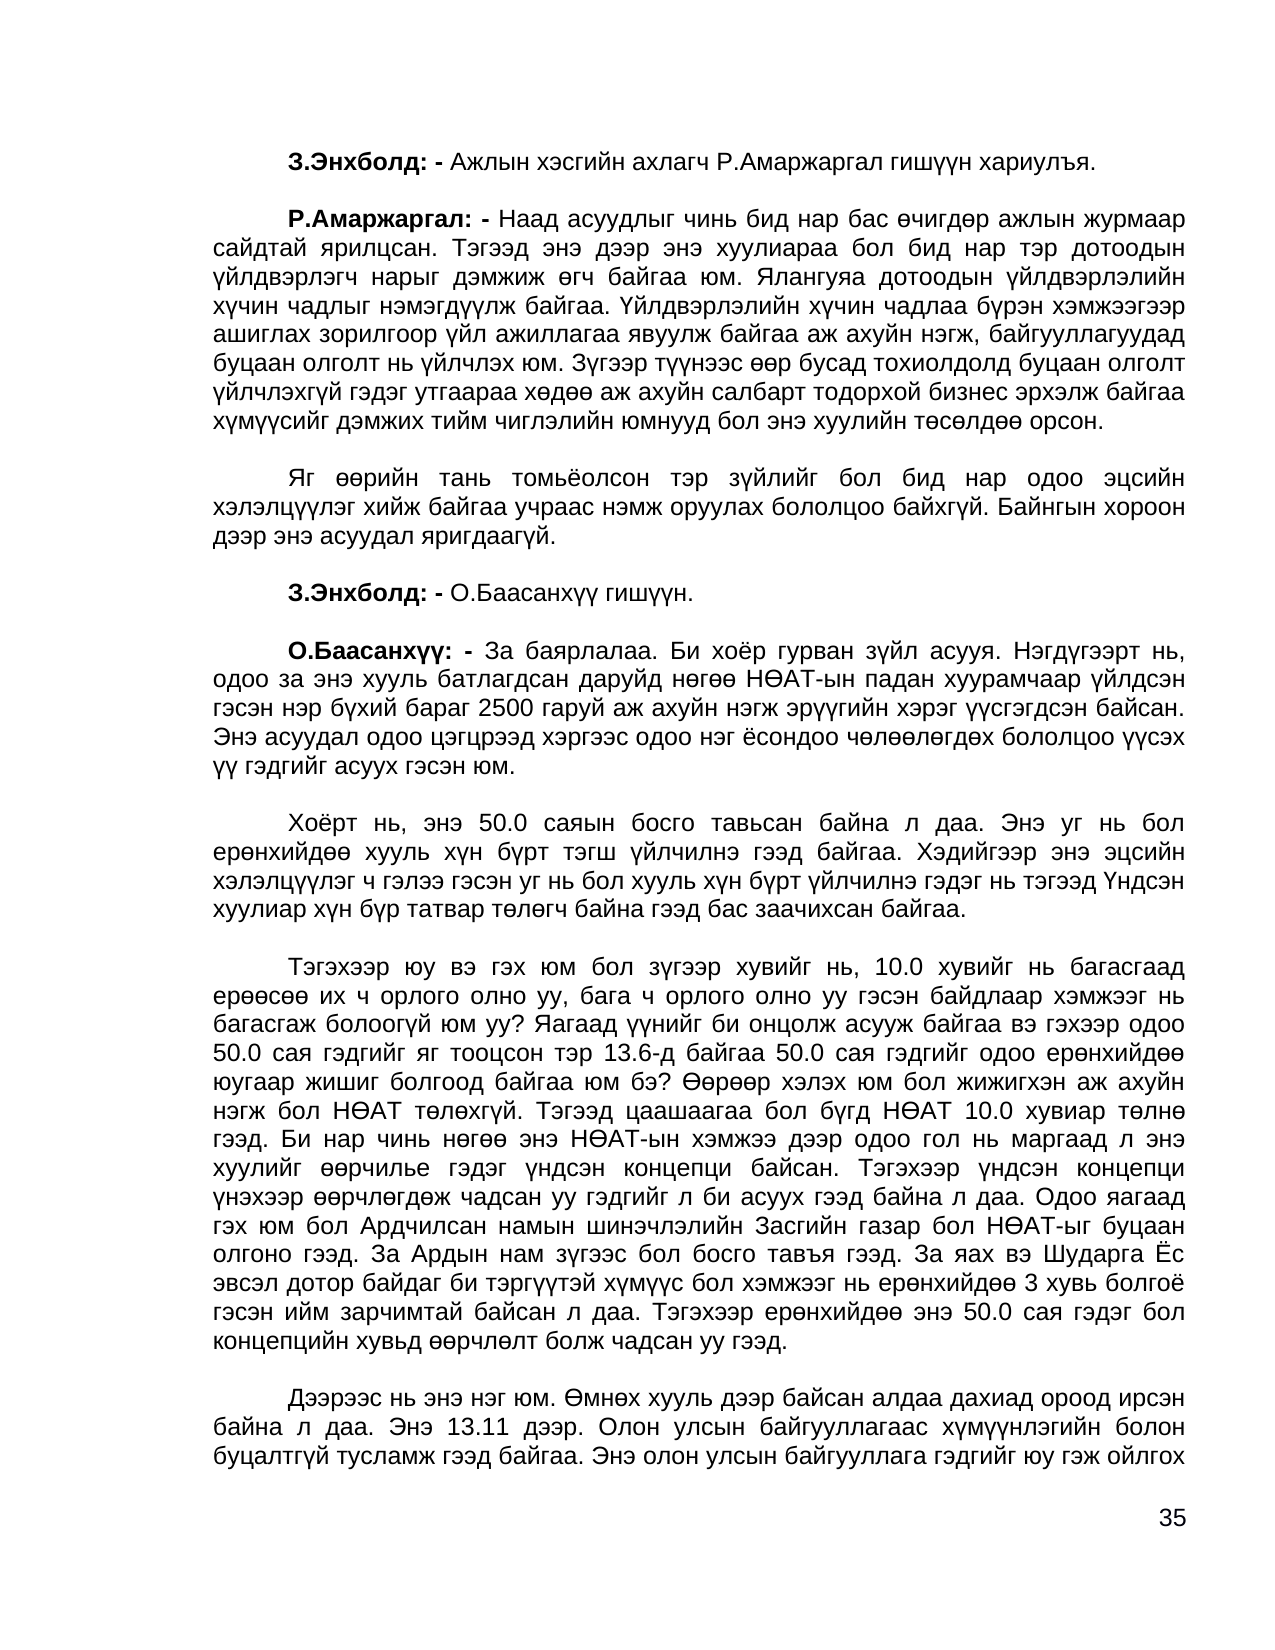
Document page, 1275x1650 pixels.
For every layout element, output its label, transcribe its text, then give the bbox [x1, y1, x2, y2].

text З.Энхболд: - О.Баасанхүү гишүүн. [213, 578, 1186, 607]
text Хоёрт нь, энэ 50.0 саяын босго тавьсан байна л даа. Энэ уг нь бол ерөнхийдөө хууль хүн бүрт тэгш үйлчилнэ гээд байгаа. Хэдийгээр энэ эцсийн хэлэлцүүлэг ч гэлээ гэсэн уг нь бол хууль хүн бүрт үйлчилнэ гэдэг нь тэгээд Үндсэн хуулиар хүн бүр татвар төлөгч байна гээд бас заачихсан байгаа. [213, 808, 1186, 923]
text Р.Амаржаргал: - Наад асуудлыг чинь бид нар бас өчигдөр ажлын журмаар сайдтай ярилцсан. Тэгээд энэ дээр энэ хуулиараа бол бид нар тэр дотоодын үйлдвэрлэгч нарыг дэмжиж өгч байгаа юм. Ялангуяа дотоодын үйлдвэрлэлийн хүчин чадлыг нэмэгдүүлж байгаа. Үйлдвэрлэлийн хүчин чадлаа бүрэн хэмжээгээр ашиглах зорилгоор үйл ажиллагаа явуулж байгаа аж ахуйн нэгж, байгууллагуудад буцаан олголт нь үйлчлэх юм. Зүгээр түүнээс өөр бусад тохиолдолд буцаан олголт үйлчлэхгүй гэдэг утгаараа хөдөө аж ахуйн салбарт тодорхой бизнес эрхэлж байгаа хүмүүсийг дэмжих тийм чиглэлийн юмнууд бол энэ хуулийн төсөлдөө орсон. [213, 204, 1186, 434]
text Тэгэхээр юу вэ гэх юм бол зүгээр хувийг нь, 10.0 хувийг нь багасгаад ерөөсөө их ч орлого олно уу, бага ч орлого олно уу гэсэн байдлаар хэмжээг нь багасгаж болоогүй юм уу? Яагаад үүнийг би онцолж асууж байгаа вэ гэхээр одоо 50.0 сая гэдгийг яг тооцсон тэр 13.6-д байгаа 50.0 сая гэдгийг одоо ерөнхийдөө юугаар жишиг болгоод байгаа юм бэ? Өөрөөр хэлэх юм бол жижигхэн аж ахуйн нэгж бол НӨАТ төлөхгүй. Тэгээд цаашаагаа бол бүгд НӨАТ 10.0 хувиар төлнө гээд. Би нар чинь нөгөө энэ НӨАТ-ын хэмжээ дээр одоо гол нь маргаад л энэ хуулийг өөрчилье гэдэг үндсэн концепци байсан. Тэгэхээр үндсэн концепци үнэхээр өөрчлөгдөж чадсан уу гэдгийг л би асуух гээд байна л даа. Одоо яагаад гэх юм бол Ардчилсан намын шинэчлэлийн Засгийн газар бол НӨАТ-ыг буцаан олгоно гээд. За Ардын нам зүгээс бол босго тавъя гээд. За яах вэ Шударга Ёс эвсэл дотор байдаг би тэргүүтэй хүмүүс бол хэмжээг нь ерөнхийдөө 3 хувь болгоё гэсэн ийм зарчимтай байсан л даа. Тэгэхээр ерөнхийдөө энэ 50.0 сая гэдэг бол концепцийн хувьд өөрчлөлт болж чадсан уу гээд. [213, 952, 1186, 1354]
text З.Энхболд: - Ажлын хэсгийн ахлагч Р.Амаржаргал гишүүн хариулъя. [213, 147, 1186, 176]
text О.Баасанхүү: - За баярлалаа. Би хоёр гурван зүйл асууя. Нэгдүгээрт нь, одоо за энэ хууль батлагдсан даруйд нөгөө НӨАТ-ын падан хуурамчаар үйлдсэн гэсэн нэр бүхий бараг 2500 гаруй аж ахуйн нэгж эрүүгийн хэрэг үүсгэгдсэн байсан. Энэ асуудал одоо цэгцрээд хэргээс одоо нэг ёсондоо чөлөөлөгдөх бололцоо үүсэх үү гэдгийг асуух гэсэн юм. [213, 636, 1186, 779]
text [213, 1383, 1186, 1469]
text Яг өөрийн тань томьёолсон тэр зүйлийг бол бид нар одоо эцсийн хэлэлцүүлэг хийж байгаа учраас нэмж оруулах бололцоо байхгүй. Байнгын хороон дээр энэ асуудал яригдаагүй. [213, 463, 1186, 549]
